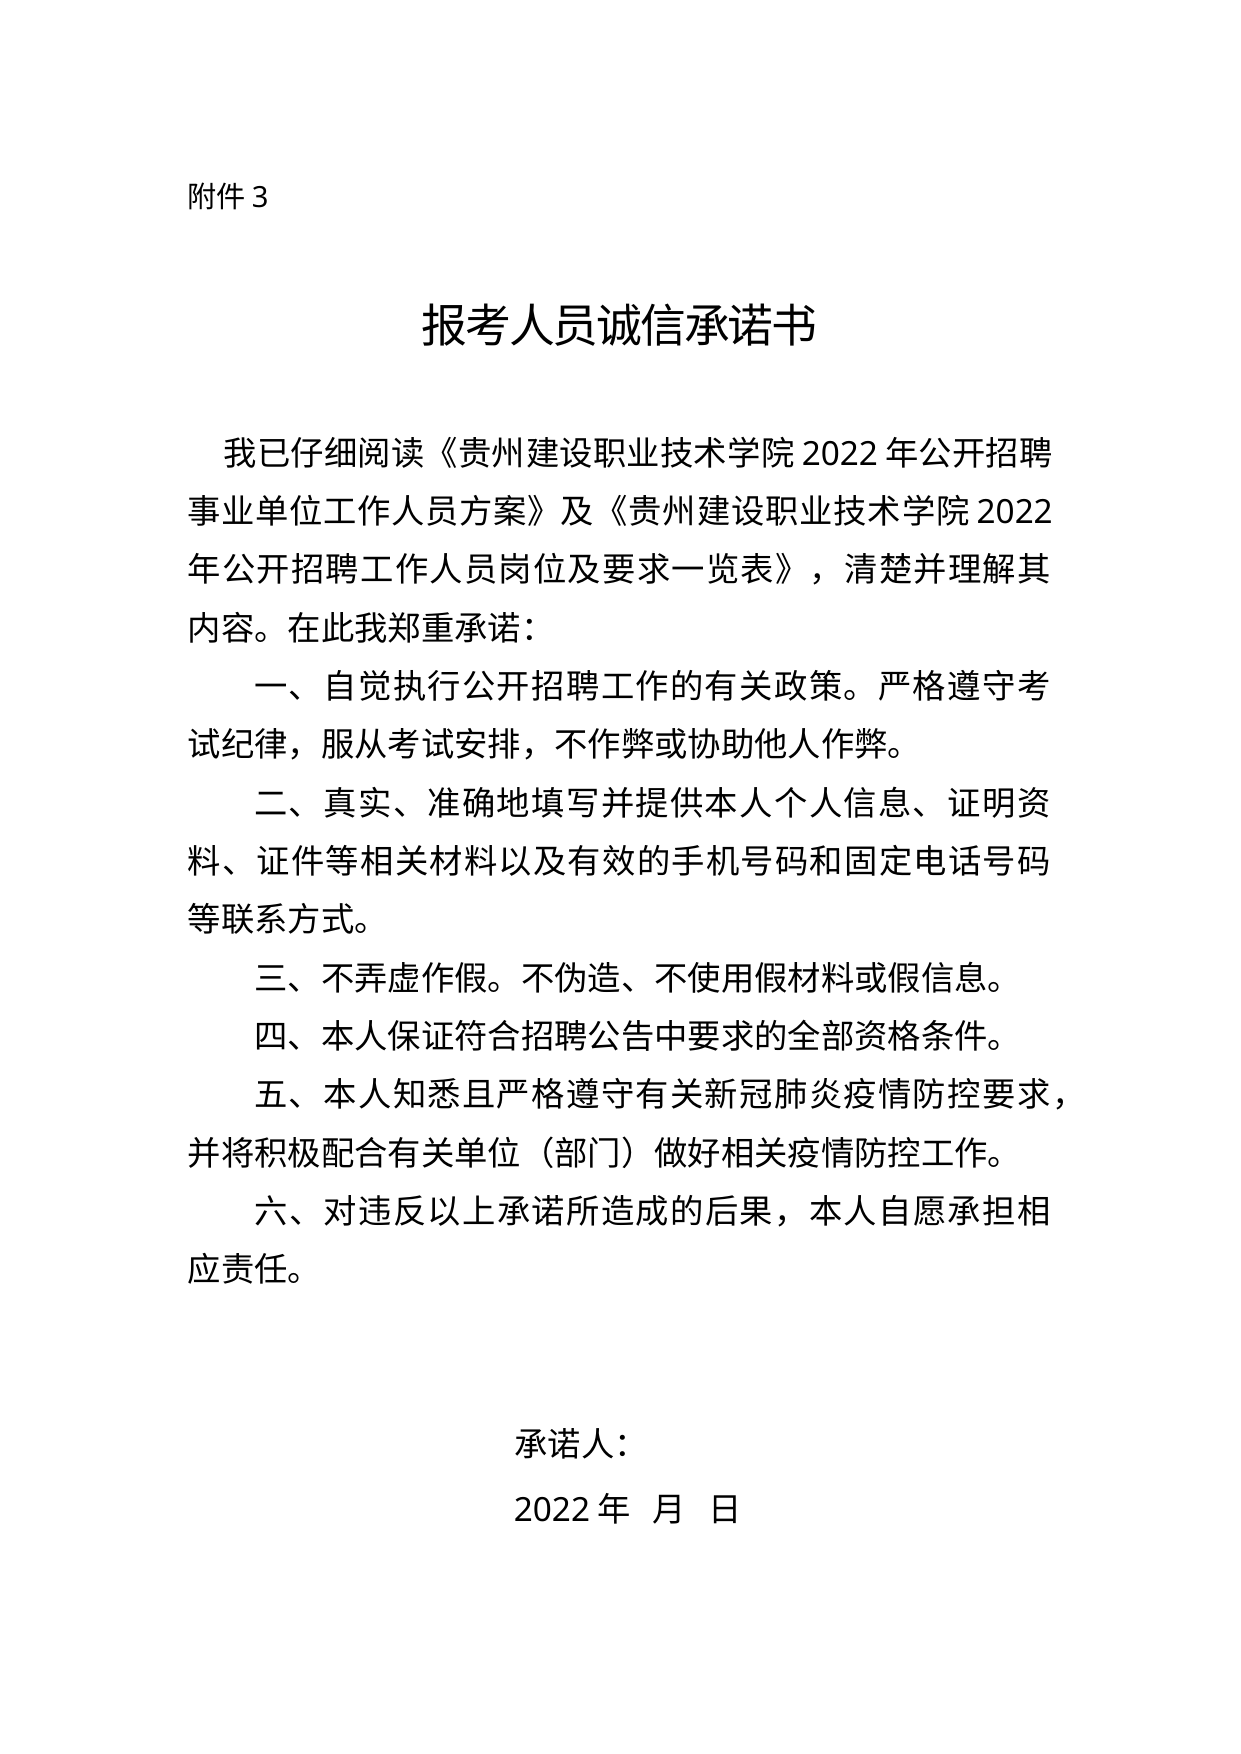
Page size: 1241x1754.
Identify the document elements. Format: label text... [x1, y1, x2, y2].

text 附件3 [187, 162, 1053, 227]
text 承诺人： [187, 1410, 1053, 1475]
text 五、本人知悉且严格遵守有关新冠肺炎疫情防控要求，并将积极配合有关单位（部门）做好相关疫情防控工作。 [187, 1060, 1053, 1177]
text 六、对违反以上承诺所造成的后果，本人自愿承担相应责任。 [187, 1177, 1053, 1293]
text 我已仔细阅读《贵州建设职业技术学院2022年公开招聘事业单位工作人员方案》及《贵州建设职业技术学院2022年公开招聘工作人员岗位及要求一览表》，清楚并理解其内容。在此我郑重承诺： [187, 418, 1053, 652]
text 三、不弄虚作假。不伪造、不使用假材料或假信息。 [187, 943, 1053, 1002]
text 四、本人保证符合招聘公告中要求的全部资格条件。 [187, 1002, 1053, 1060]
text 报考人员诚信承诺书 [187, 289, 1053, 356]
text 二、真实、准确地填写并提供本人个人信息、证明资料、证件等相关材料以及有效的手机号码和固定电话号码等联系方式。 [187, 768, 1053, 943]
text 一、自觉执行公开招聘工作的有关政策。严格遵守考试纪律，服从考试安排，不作弊或协助他人作弊。 [187, 652, 1053, 768]
text 2022年 月 日 [187, 1475, 1053, 1540]
